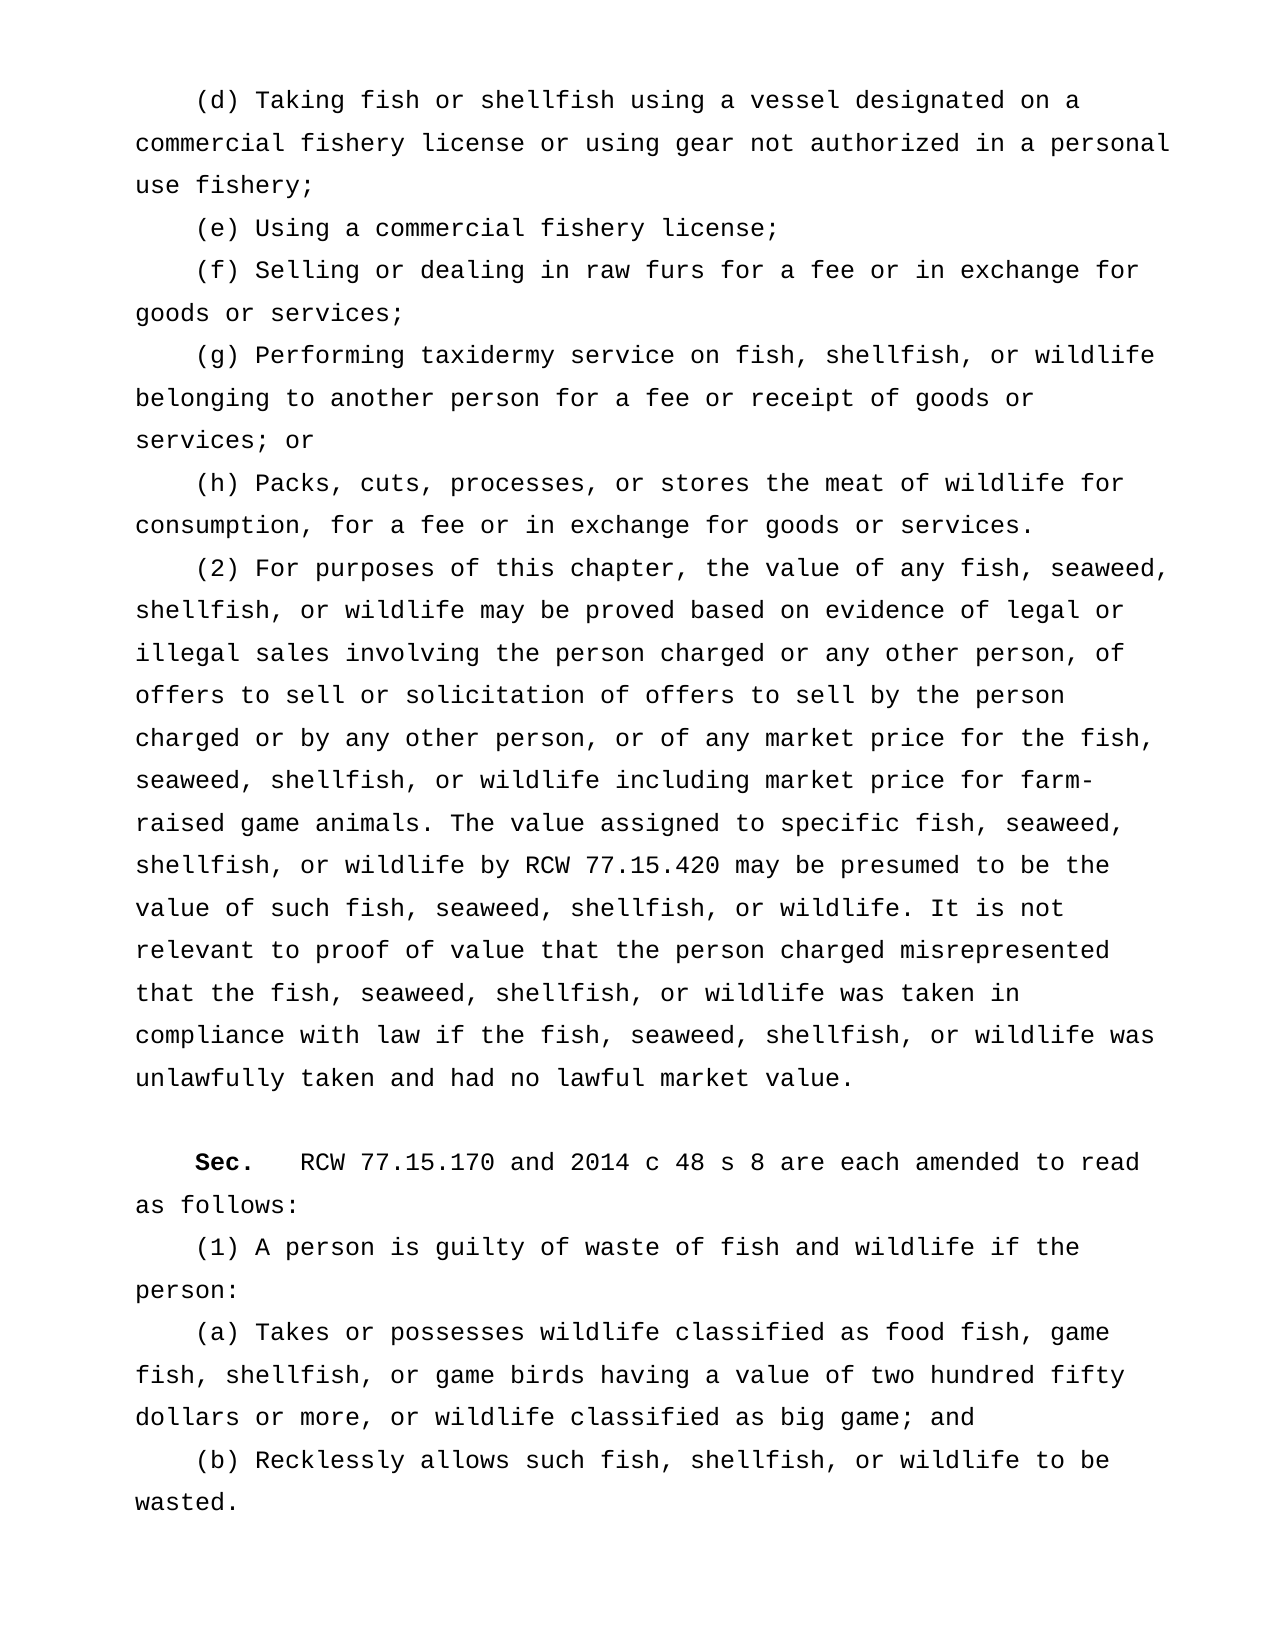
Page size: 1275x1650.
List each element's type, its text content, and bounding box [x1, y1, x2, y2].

text (2) For purposes of this chapter, the value of any fish, seaweed, shellfish, or wildlife may be proved based on evidence of legal or illegal sales involving the person charged or any other person, of offers to sell or solicitation of offers to sell by the person charged or by any other person, or of any market price for the fish, seaweed, shellfish, or wildlife including market price for farm-raised game animals. The value assigned to specific fish, seaweed, shellfish, or wildlife by RCW 77.15.420 may be presumed to be the value of such fish, seaweed, shellfish, or wildlife. It is not relevant to proof of value that the person charged misrepresented that the fish, seaweed, shellfish, or wildlife was taken in compliance with law if the fish, seaweed, shellfish, or wildlife was unlawfully taken and had no lawful market value. [135, 542, 1170, 1095]
text (e) Using a commercial fishery license; [135, 202, 1170, 245]
text (d) Taking fish or shellfish using a vessel designated on a commercial fishery license or using gear not authorized in a personal use fishery; [135, 75, 1170, 202]
text (g) Performing taxidermy service on fish, shellfish, or wildlife belonging to another person for a fee or receipt of goods or services; or [135, 330, 1170, 457]
text (1) A person is guilty of waste of fish and wildlife if the person: [135, 1222, 1170, 1307]
text (f) Selling or dealing in raw furs for a fee or in exchange for goods or services; [135, 245, 1170, 330]
text (h) Packs, cuts, processes, or stores the meat of wildlife for consumption, for a fee or in exchange for goods or services. [135, 457, 1170, 542]
text Sec. RCW 77.15.170 and 2014 c 48 s 8 are each amended to read as follows: [135, 1137, 1170, 1222]
text (a) Takes or possesses wildlife classified as food fish, game fish, shellfish, or game birds having a value of two hundred fifty dollars or more, or wildlife classified as big game; and [135, 1307, 1170, 1434]
text (b) Recklessly allows such fish, shellfish, or wildlife to be wasted. [135, 1434, 1170, 1519]
